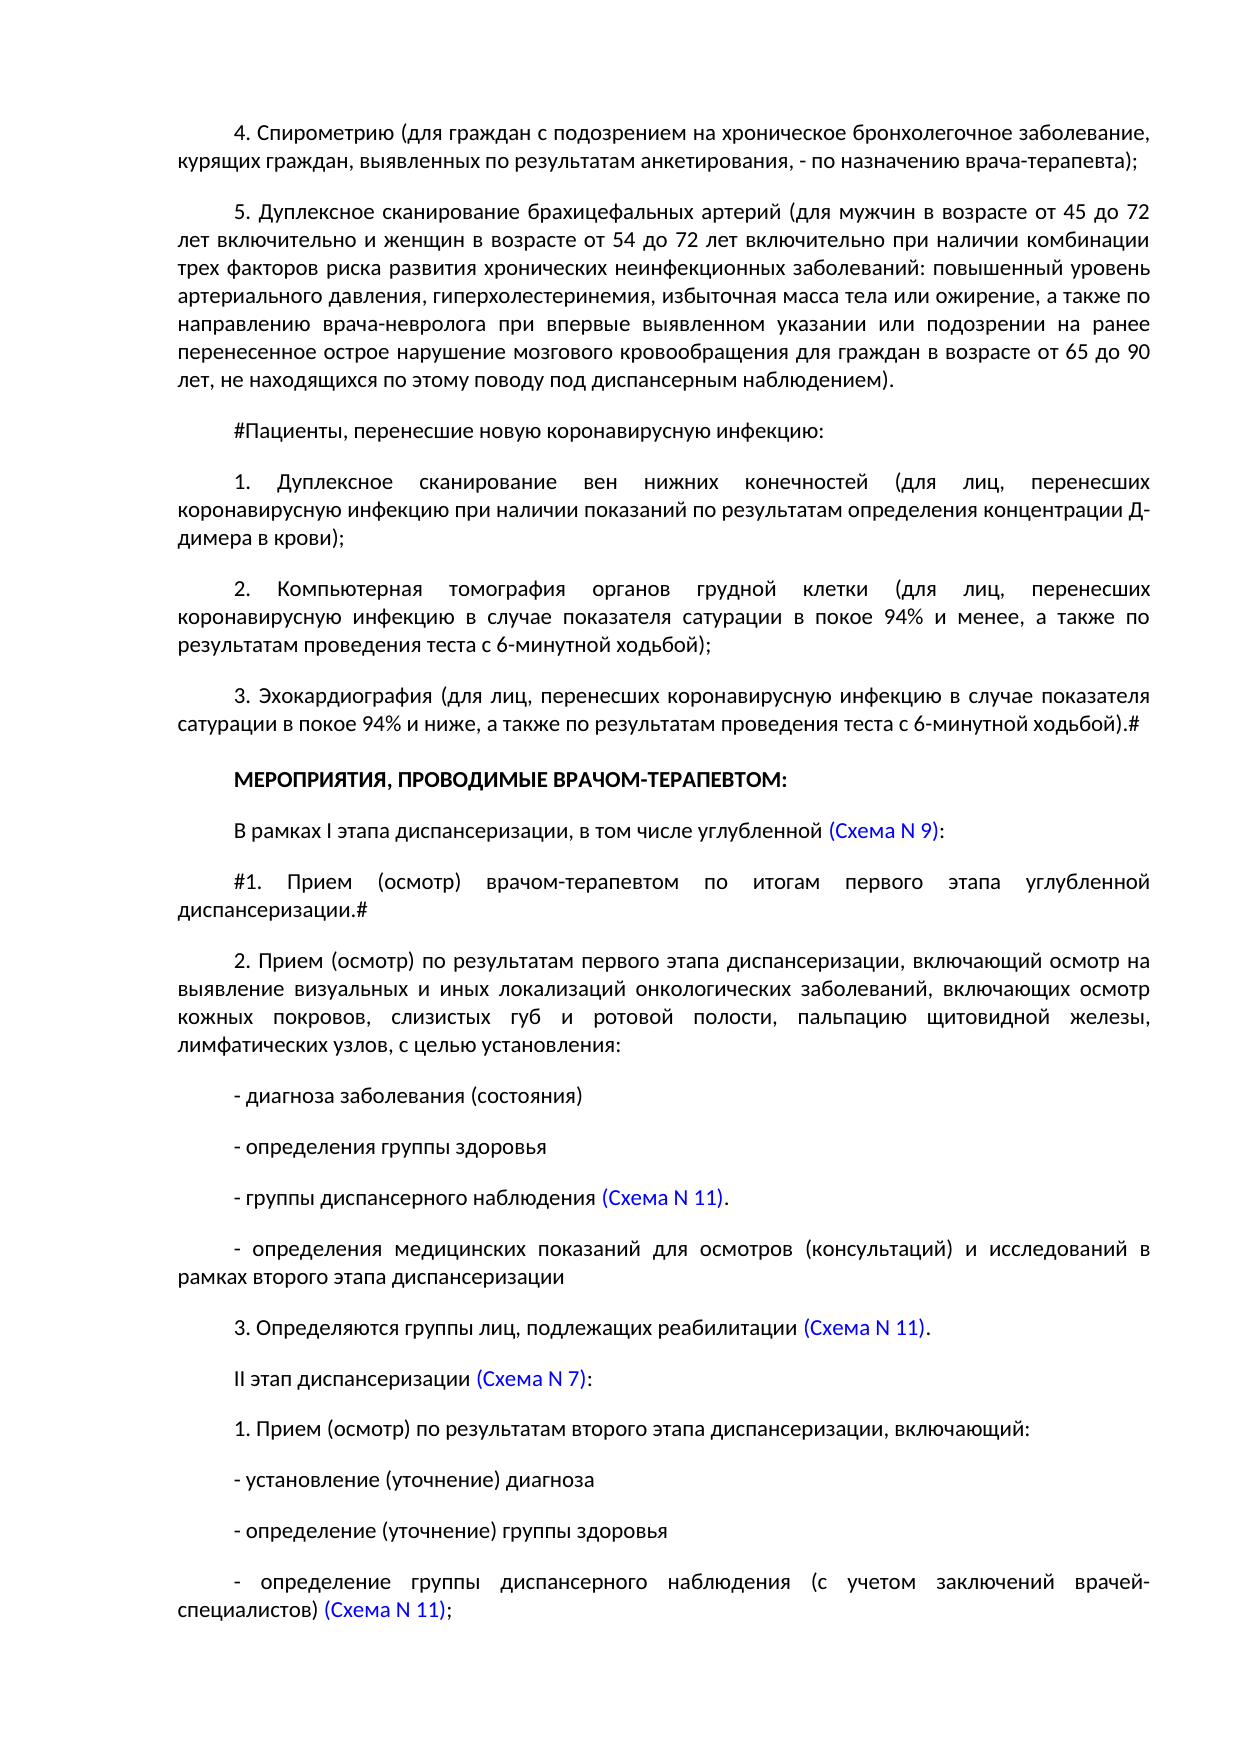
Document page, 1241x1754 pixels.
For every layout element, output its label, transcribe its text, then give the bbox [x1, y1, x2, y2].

title МЕРОПРИЯТИЯ, ПРОВОДИМЫЕ ВРАЧОМ-ТЕРАПЕВТОМ: [177, 765, 1152, 793]
text 3. Определяются группы лиц, подлежащих реабилитации (Схема N 11). [177, 1313, 1152, 1341]
text - определения группы здоровья [177, 1132, 1152, 1160]
text - группы диспансерного наблюдения (Схема N 11). [177, 1183, 1152, 1211]
text В рамках I этапа диспансеризации, в том числе углубленной (Схема N 9): [177, 816, 1152, 844]
text 4. Спирометрию (для граждан с подозрением на хроническое бронхолегочное заболевание, курящих граждан, выявленных по результатам анкетирования, - по назначению врача-терапевта); [177, 118, 1152, 174]
text 3. Эхокардиография (для лиц, перенесших коронавирусную инфекцию в случае показателя сатурации в покое 94% и ниже, а также по результатам проведения теста с 6-минутной ходьбой).# [177, 681, 1152, 737]
text - установление (уточнение) диагноза [177, 1466, 1152, 1493]
text #1. Прием (осмотр) врачом-терапевтом по итогам первого этапа углубленной диспансеризации.# [177, 867, 1152, 923]
text - определение группы диспансерного наблюдения (с учетом заключений врачей-специалистов) (Схема N 11); [177, 1567, 1152, 1623]
text - определение (уточнение) группы здоровья [177, 1516, 1152, 1544]
text 1. Прием (осмотр) по результатам второго этапа диспансеризации, включающий: [177, 1414, 1152, 1443]
text 2. Компьютерная томография органов грудной клетки (для лиц, перенесших коронавирусную инфекцию в случае показателя сатурации в покое 94% и менее, а также по результатам проведения теста с 6-минутной ходьбой); [177, 574, 1152, 658]
text - диагноза заболевания (состояния) [177, 1081, 1152, 1109]
text #Пациенты, перенесшие новую коронавирусную инфекцию: [177, 416, 1152, 444]
text 5. Дуплексное сканирование брахицефальных артерий (для мужчин в возрасте от 45 до 72 лет включительно и женщин в возрасте от 54 до 72 лет включительно при наличии комбинации трех факторов риска развития хронических неинфекционных заболеваний: повышенный уровень артериального давления, гиперхолестеринемия, избыточная масса тела или ожирение, а также по направлению врача-невролога при впервые выявленном указании или подозрении на ранее перенесенное острое нарушение мозгового кровообращения для граждан в возрасте от 65 до 90 лет, не находящихся по этому поводу под диспансерным наблюдением). [177, 197, 1152, 393]
text 2. Прием (осмотр) по результатам первого этапа диспансеризации, включающий осмотр на выявление визуальных и иных локализаций онкологических заболеваний, включающих осмотр кожных покровов, слизистых губ и ротовой полости, пальпацию щитовидной железы, лимфатических узлов, с целью установления: [177, 946, 1152, 1058]
text - определения медицинских показаний для осмотров (консультаций) и исследований в рамках второго этапа диспансеризации [177, 1234, 1152, 1290]
text 1. Дуплексное сканирование вен нижних конечностей (для лиц, перенесших коронавирусную инфекцию при наличии показаний по результатам определения концентрации Д-димера в крови); [177, 467, 1152, 551]
text II этап диспансеризации (Схема N 7): [177, 1364, 1152, 1392]
